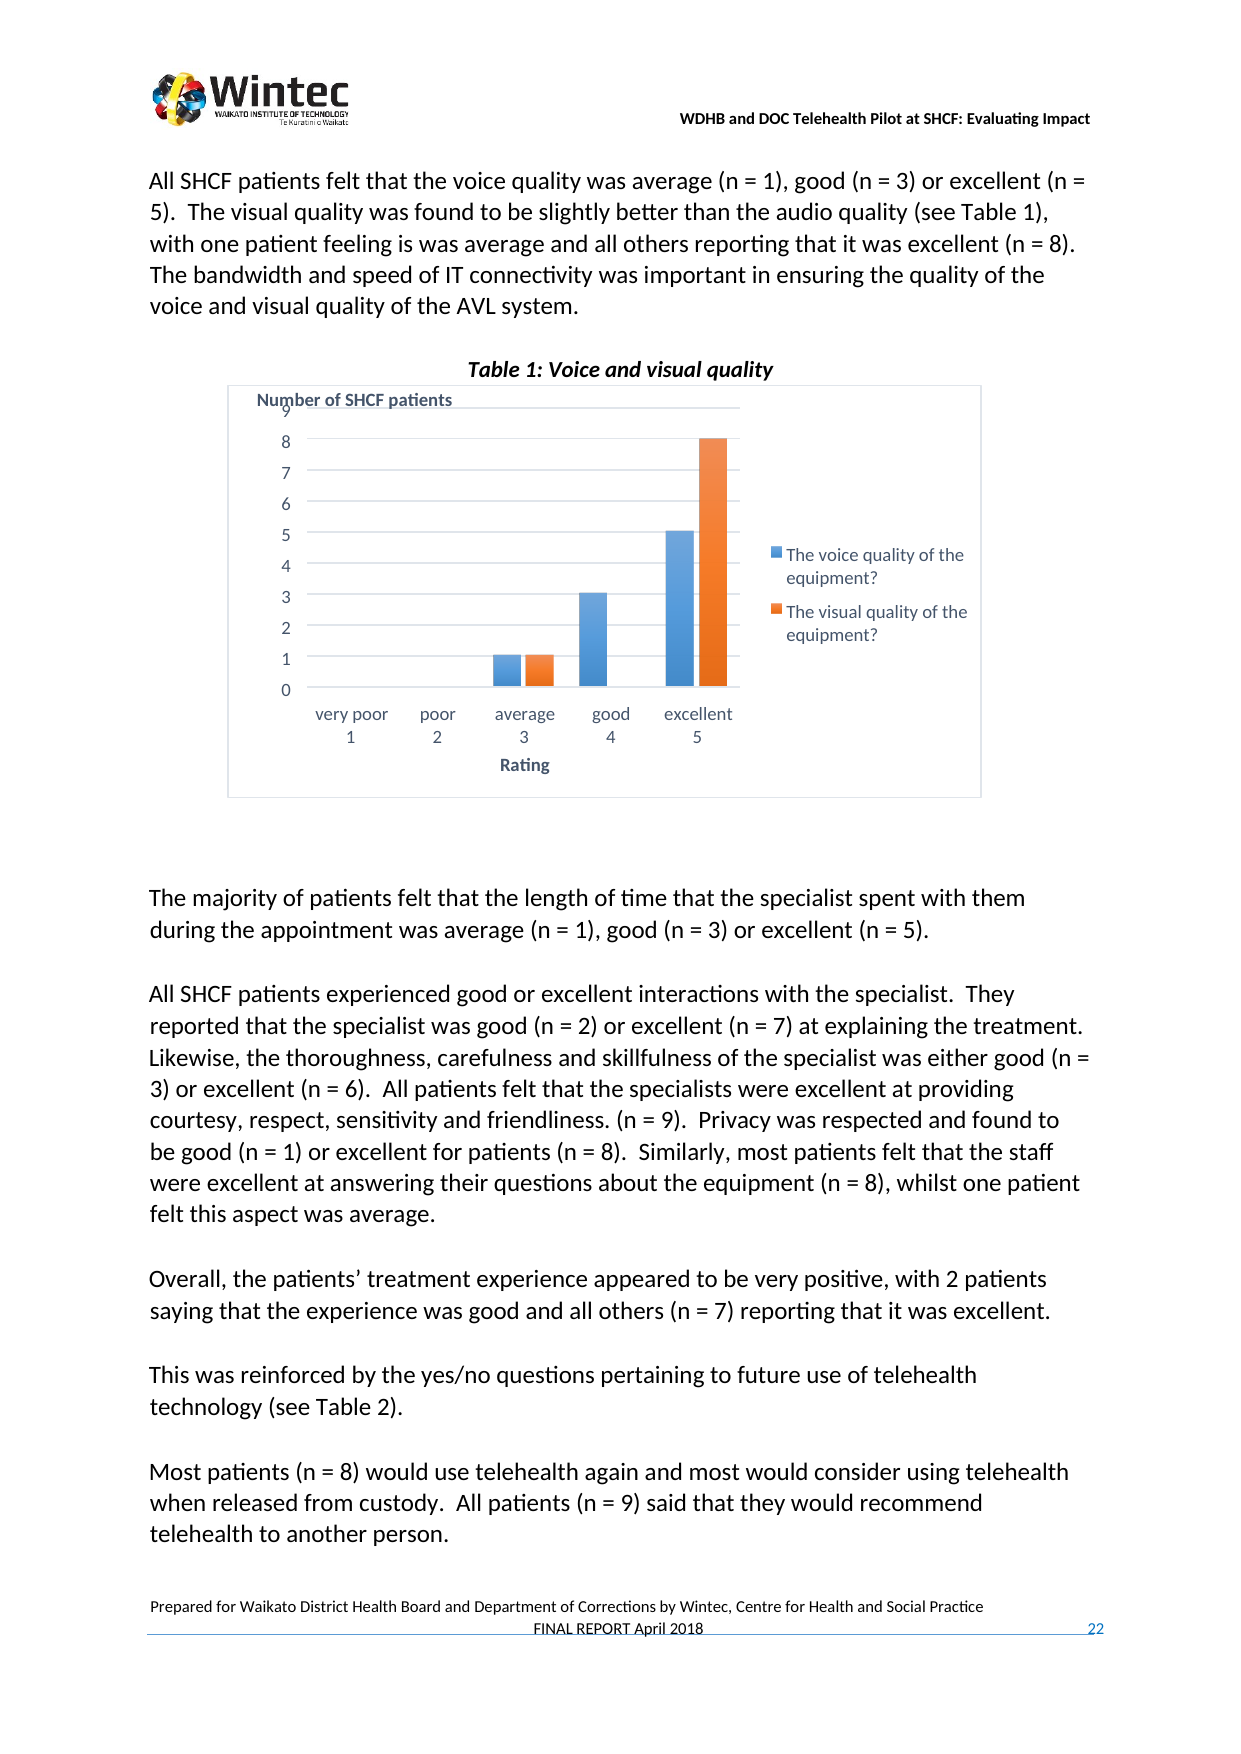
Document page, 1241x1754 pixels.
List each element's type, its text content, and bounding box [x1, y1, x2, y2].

picture [493, 654, 521, 686]
text This was reinforced by the yes/no questions pertaining to future use of telehealth technology (see Table 2). [148, 1359, 1091, 1421]
text All SHCF patients felt that the voice quality was average (n = 1), good (n = 3) or excellent (n = 5). The visual quality was found to be slightly better than the audio quality (see Table 1), with one patient feeling is was average and all others reporting that it was excellent (n = 8). The bandwidth and speed of IT connectivity was important in ensuring the quality of the voice and visual quality of the AVL system. [148, 165, 1091, 321]
picture [525, 654, 554, 686]
text Table 1: Voice and visual quality [137, 355, 1103, 383]
text All SHCF patients experienced good or excellent interactions with the specialist. They reported that the specialist was good (n = 2) or excellent (n = 7) at explaining the treatment. [148, 979, 1091, 1041]
text Likewise, the thoroughness, carefulness and skillfulness of the specialist was either good (n = 3) or excellent (n = 6). All patients felt that the specialists were excellent at providing courtesy, respect, sensitivity and friendliness. (n = 9). Privacy was respected and found to be good (n = 1) or excellent for patients (n = 8). Similarly, most patients felt that the staff were excellent at answering their questions about the equipment (n = 8), whilst one patient felt this aspect was average. [148, 1042, 1091, 1229]
picture [665, 530, 694, 686]
picture [150, 68, 349, 130]
picture [770, 545, 782, 558]
text The majority of patients felt that the length of time that the specialist spent with them during the appointment was average (n = 1), good (n = 3) or excellent (n = 5). [148, 882, 1091, 944]
picture [770, 602, 782, 614]
text Overall, the patients’ treatment experience appeared to be very positive, with 2 patients saying that the experience was good and all others (n = 7) reporting that it was excellent. [148, 1263, 1091, 1325]
picture [699, 438, 727, 686]
picture [579, 592, 607, 686]
text Most patients (n = 8) would use telehealth again and most would consider using telehealth when released from custody. All patients (n = 9) said that they would recommend telehealth to another person. [148, 1456, 1091, 1549]
